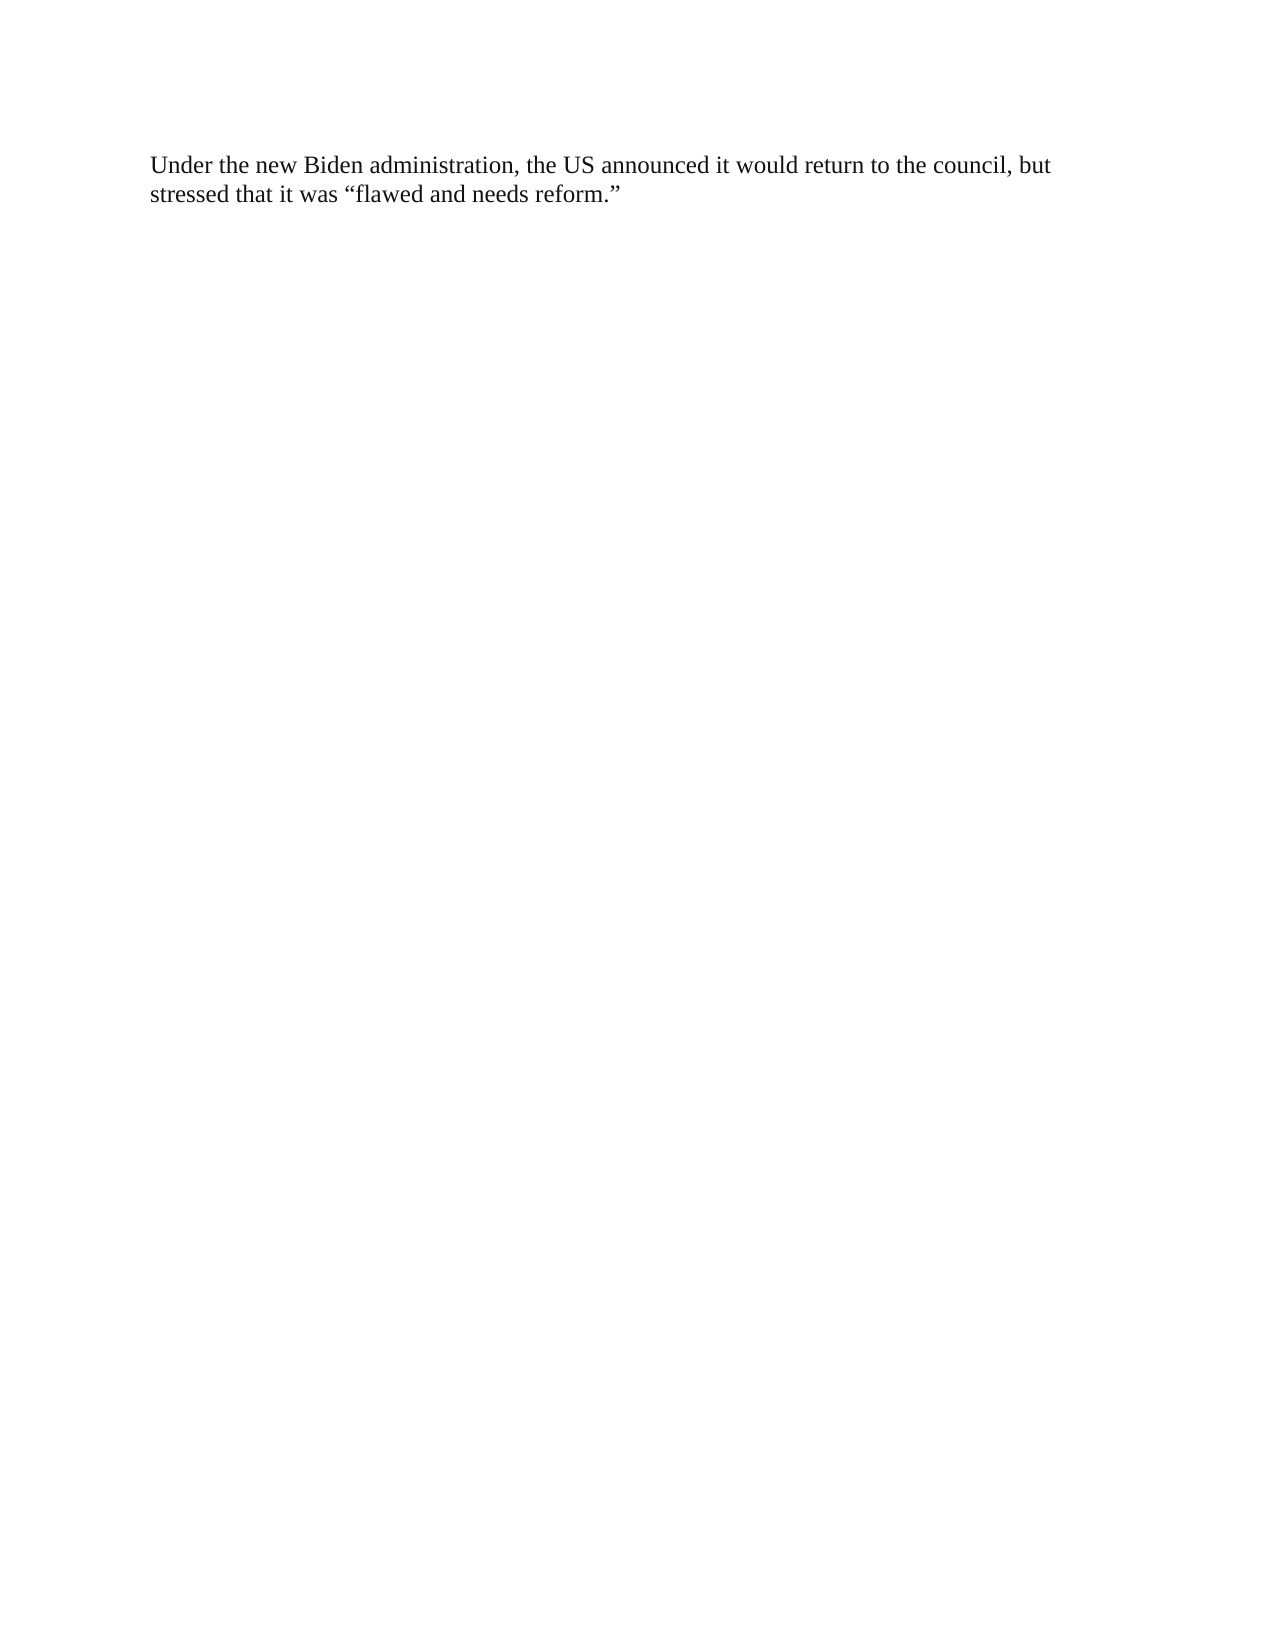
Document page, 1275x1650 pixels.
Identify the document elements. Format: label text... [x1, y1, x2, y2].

text Under the new Biden administration, the US announced it would return to the council, but stressed that it was “flawed and needs reform.” [150, 150, 1125, 207]
